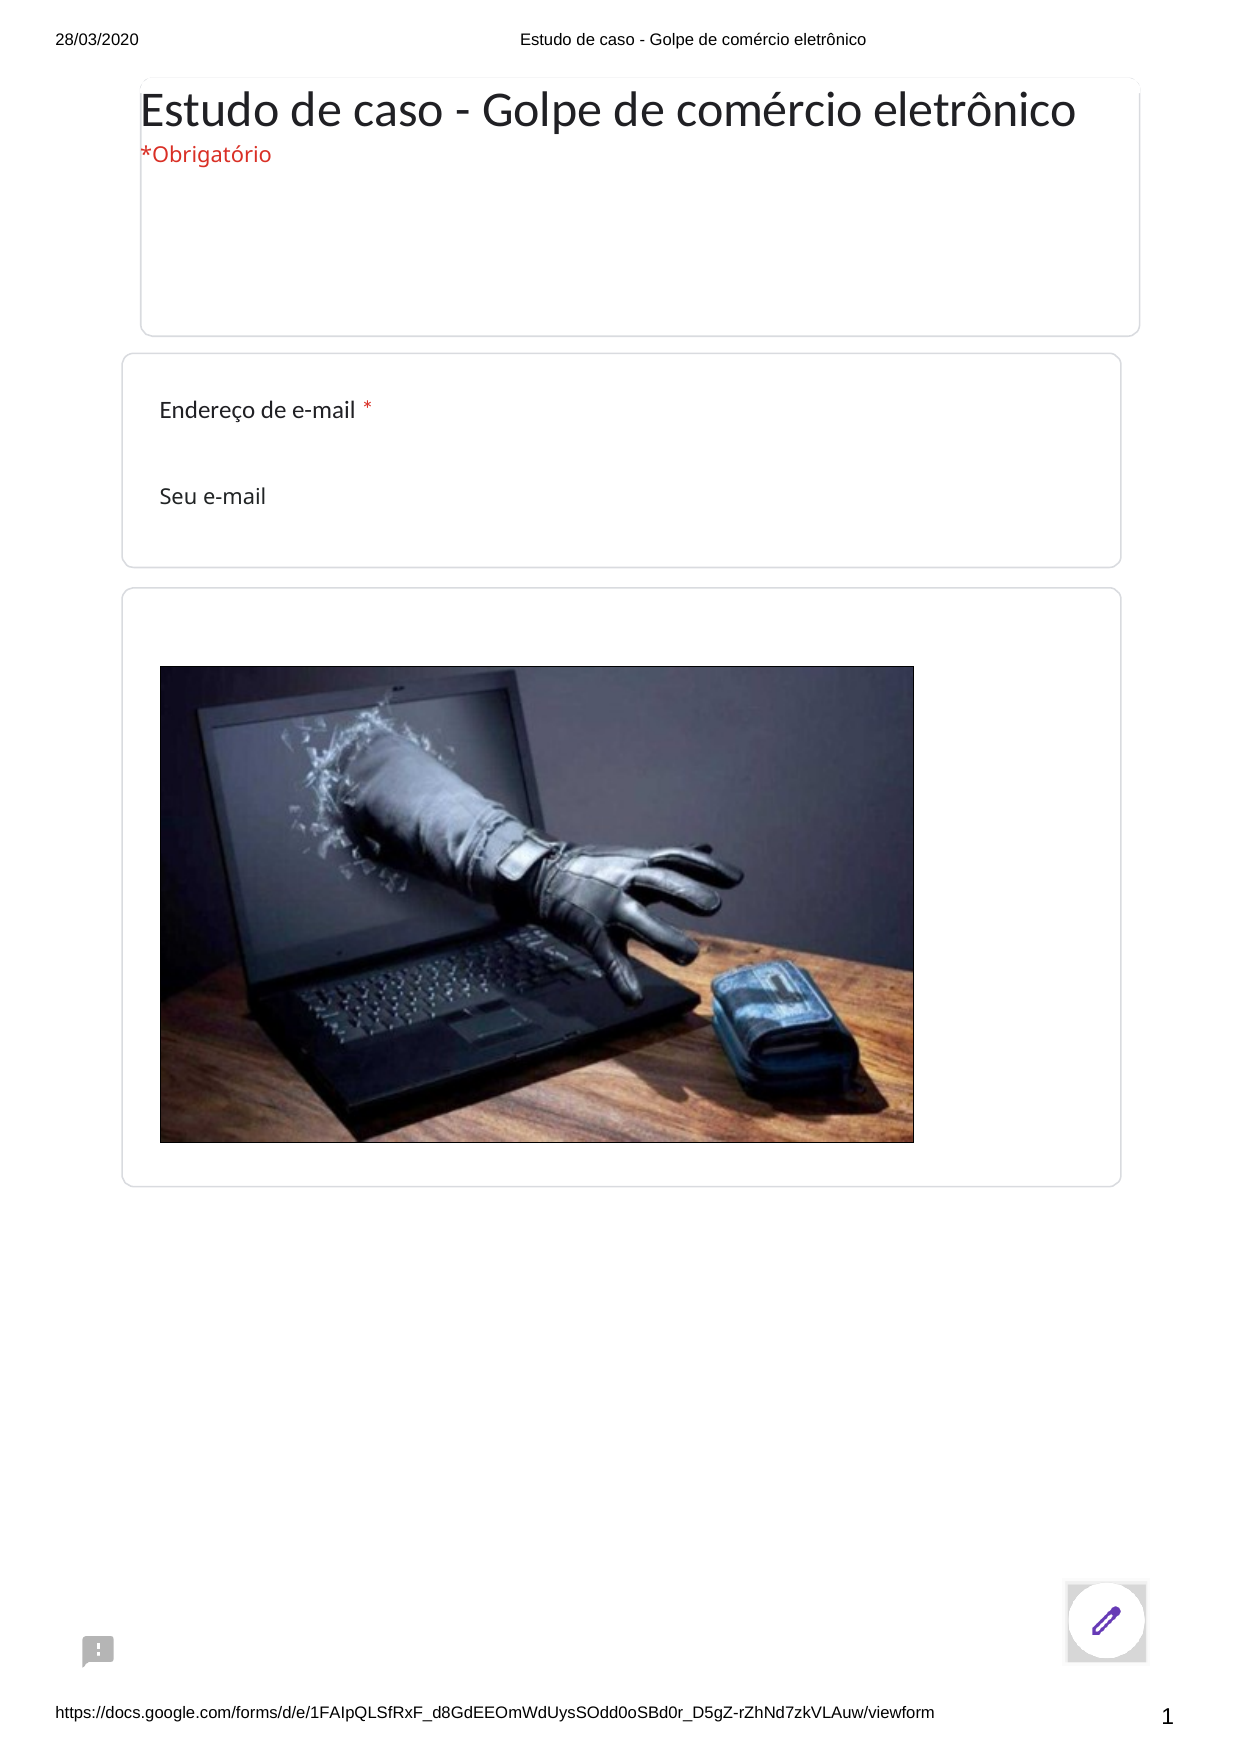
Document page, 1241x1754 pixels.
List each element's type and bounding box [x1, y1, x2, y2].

picture [161, 667, 913, 1142]
picture [1062, 1578, 1150, 1666]
picture [82, 1636, 114, 1668]
